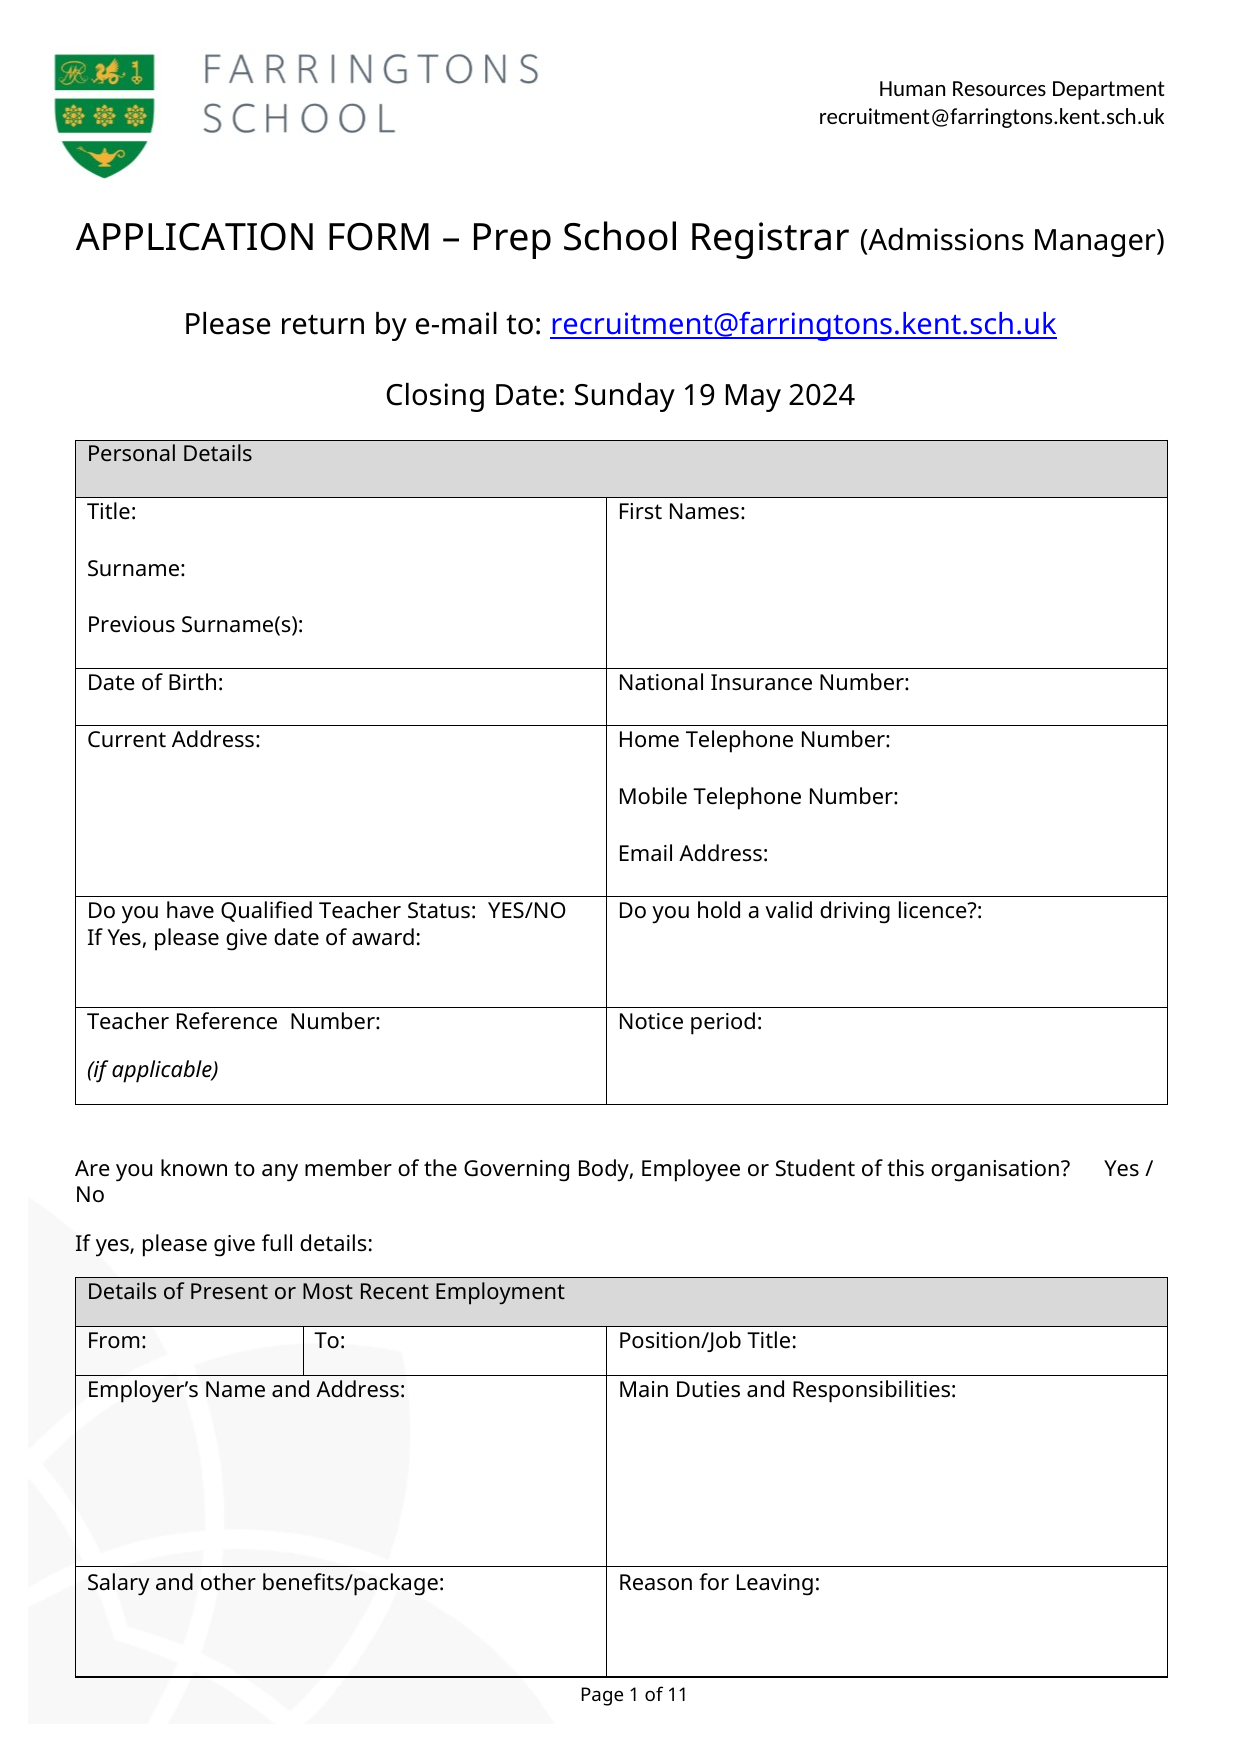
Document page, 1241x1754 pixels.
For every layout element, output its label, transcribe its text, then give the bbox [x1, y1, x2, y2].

table_cell National Insurance Number: [607, 669, 1167, 725]
picture [28, 1190, 1241, 1724]
table_cell Notice period: [607, 1008, 1167, 1103]
table_cell Do you have Qualified Teacher Status: YES/NO If Yes, please give date of award: [76, 897, 606, 1007]
table_cell Title: Surname: Previous Surname(s): [76, 498, 606, 668]
table_header Details of Present or Most Recent Employment [76, 1278, 1167, 1326]
table_cell First Names: [607, 498, 1167, 668]
table_cell Reason for Leaving: [607, 1567, 1167, 1676]
table_cell Date of Birth: [76, 669, 606, 725]
text Closing Date: Sunday 19 May 2024 [75, 377, 1165, 413]
table_cell Home Telephone Number: Mobile Telephone Number: Email Address: [607, 726, 1167, 896]
table_cell Teacher Reference Number: (if applicable) [76, 1008, 606, 1103]
table_cell From: [76, 1327, 303, 1374]
text Are you known to any member of the Governing Body, Employee or Student of this organisation? Yes / No [75, 1155, 1165, 1209]
table_cell Position/Job Title: [607, 1327, 1167, 1374]
text If yes, please give full details: [75, 1230, 1165, 1256]
table_cell Employer’s Name and Address: [76, 1376, 606, 1566]
text Please return by e-mail to: recruitment@farringtons.kent.sch.uk [75, 306, 1165, 341]
table_cell Salary and other benefits/package: [76, 1567, 606, 1676]
table_cell Main Duties and Responsibilities: [607, 1376, 1167, 1566]
table_cell To: [304, 1327, 606, 1374]
text APPLICATION FORM – Prep School Registrar (Admissions Manager) [75, 214, 1165, 260]
picture [1, 0, 552, 186]
table_header Personal Details [76, 441, 1167, 497]
table_cell Current Address: [76, 726, 606, 896]
table_cell Do you hold a valid driving licence?: [607, 897, 1167, 1007]
